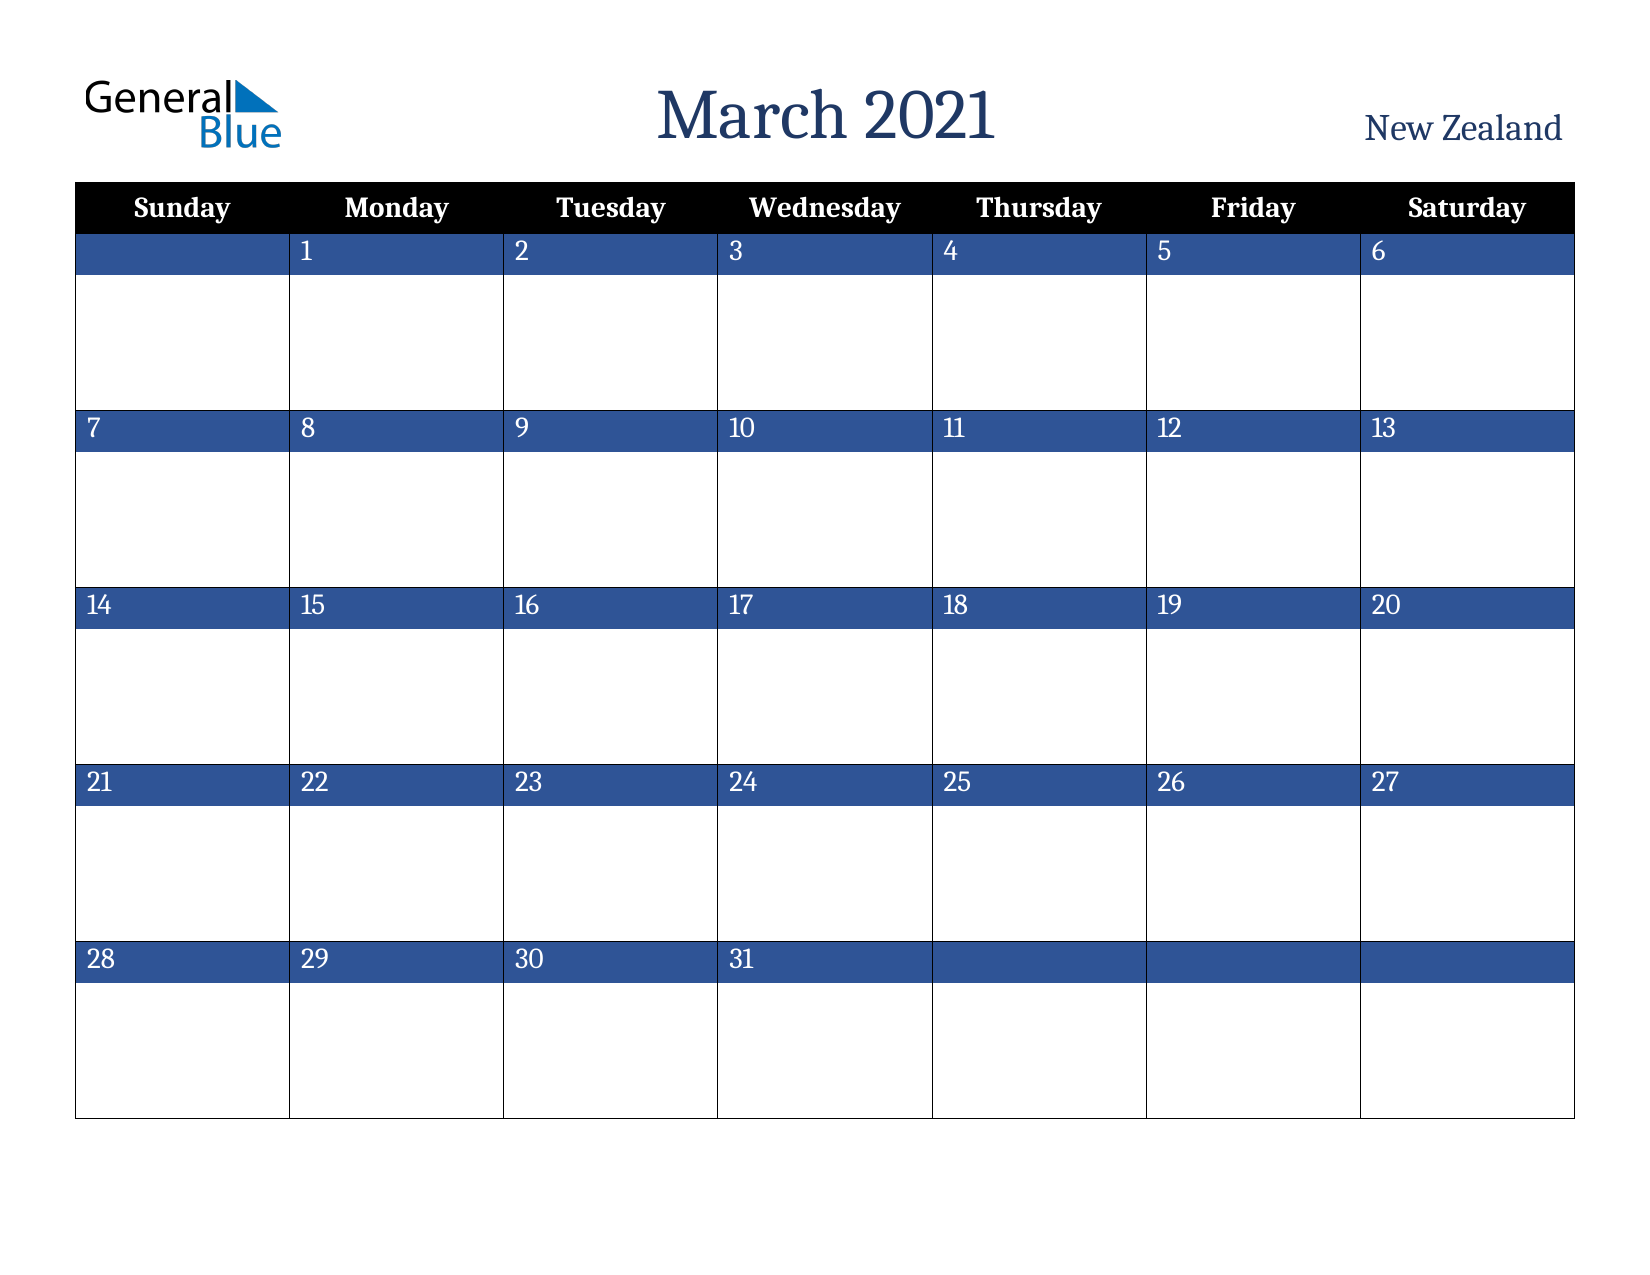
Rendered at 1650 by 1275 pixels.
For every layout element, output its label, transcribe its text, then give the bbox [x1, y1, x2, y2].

table_cell [290, 452, 503, 587]
table_cell [76, 983, 289, 1118]
table_cell 6 [1361, 234, 1574, 275]
table_cell 27 [1361, 765, 1574, 806]
picture [86, 80, 281, 148]
table_cell [76, 234, 289, 275]
table_cell 30 [504, 942, 717, 983]
table_cell [1147, 983, 1360, 1118]
table_cell [1361, 452, 1574, 587]
table_cell [504, 629, 717, 764]
table_cell [718, 452, 932, 587]
table_cell 21 [76, 765, 289, 806]
table_cell [504, 806, 717, 941]
table_cell Friday [1147, 183, 1360, 233]
table_cell 10 [718, 411, 932, 452]
table_cell 16 [504, 588, 717, 629]
table_cell 22 [290, 765, 503, 806]
table_cell [933, 629, 1146, 764]
table_cell Sunday [76, 183, 289, 233]
table_cell 12 [1147, 411, 1360, 452]
table_cell [1147, 275, 1360, 410]
table_cell [290, 275, 503, 410]
table_cell 20 [1361, 588, 1574, 629]
table_cell 31 [718, 942, 932, 983]
table_cell 11 [933, 411, 1146, 452]
table_cell Wednesday [718, 183, 932, 233]
table_cell 8 [290, 411, 503, 452]
table_cell [504, 983, 717, 1118]
table_cell Monday [290, 183, 503, 233]
table_cell [1147, 629, 1360, 764]
table_cell [1147, 806, 1360, 941]
table_cell 18 [933, 588, 1146, 629]
table_header [76, 75, 503, 182]
table_cell [504, 452, 717, 587]
table_cell 29 [290, 942, 503, 983]
table_cell [933, 275, 1146, 410]
table_cell 26 [1147, 765, 1360, 806]
table_cell 23 [504, 765, 717, 806]
table_cell [290, 983, 503, 1118]
table_cell 5 [1147, 234, 1360, 275]
table_cell 2 [504, 234, 717, 275]
table_cell [718, 983, 932, 1118]
table_cell [718, 806, 932, 941]
table_cell [1147, 452, 1360, 587]
table_cell [933, 806, 1146, 941]
table_cell 14 [76, 588, 289, 629]
table_cell Saturday [1361, 183, 1574, 233]
table_cell [933, 452, 1146, 587]
table_cell [290, 806, 503, 941]
table_cell 1 [290, 234, 503, 275]
table_cell [1361, 983, 1574, 1118]
table_cell 15 [290, 588, 503, 629]
table_cell [1361, 275, 1574, 410]
table_cell [1147, 942, 1360, 983]
table_cell [933, 942, 1146, 983]
table_cell 3 [718, 234, 932, 275]
table_cell [718, 629, 932, 764]
table_cell 24 [718, 765, 932, 806]
table_cell [504, 275, 717, 410]
table_cell [1361, 806, 1574, 941]
table_cell 13 [1361, 411, 1574, 452]
table_header New Zealand [1146, 75, 1574, 182]
table_cell 7 [76, 411, 289, 452]
table_cell [290, 629, 503, 764]
table_cell [1361, 942, 1574, 983]
table_cell 4 [933, 234, 1146, 275]
table_cell 17 [718, 588, 932, 629]
table_cell [933, 983, 1146, 1118]
table_cell [718, 275, 932, 410]
table_cell [76, 806, 289, 941]
table_cell [76, 629, 289, 764]
table_cell Thursday [933, 183, 1146, 233]
table_cell 19 [1147, 588, 1360, 629]
table_cell [76, 452, 289, 587]
table_cell Tuesday [504, 183, 717, 233]
table_cell 9 [504, 411, 717, 452]
table_cell [1361, 629, 1574, 764]
table_cell 28 [76, 942, 289, 983]
table_header March 2021 [504, 75, 1146, 182]
table_cell [76, 275, 289, 410]
table_cell 25 [933, 765, 1146, 806]
